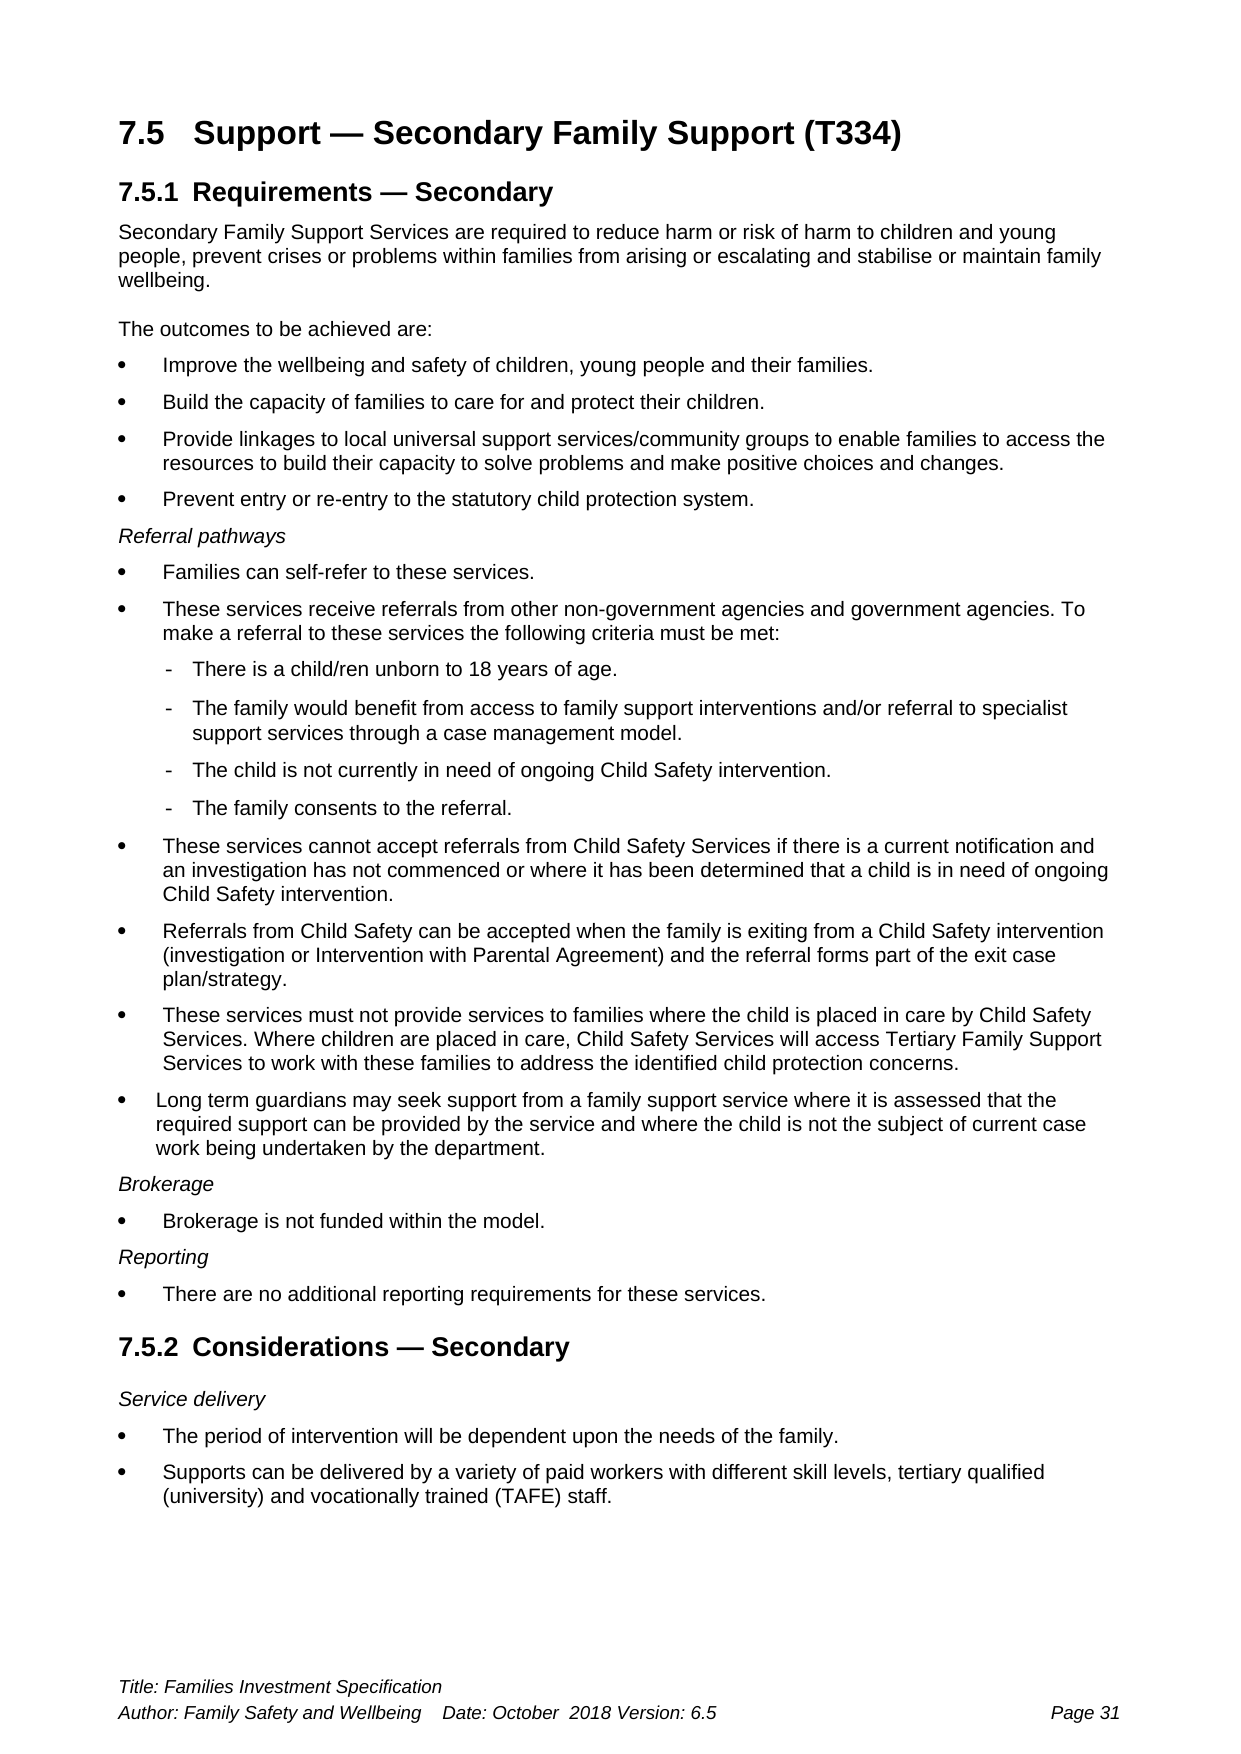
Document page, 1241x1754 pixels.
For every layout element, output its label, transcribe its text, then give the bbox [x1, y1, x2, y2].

list Prevent entry or re-entry to the statutory child protection system. [118, 487, 1122, 511]
list These services must not provide services to families where the child is placed in care by Child Safety Services. Where children are placed in care, Child Safety Services will access Tertiary Family Support Services to work with these families to address the identified child protection concerns. [118, 1003, 1122, 1075]
text Service delivery [118, 1387, 1122, 1411]
text Referral pathways [118, 523, 1122, 547]
list There are no additional reporting requirements for these services. [118, 1282, 1122, 1306]
list There is a child/ren unborn to 18 years of age. [162, 657, 1122, 683]
list Provide linkages to local universal support services/community groups to enable families to access the resources to build their capacity to solve problems and make positive choices and changes. [118, 426, 1122, 474]
list These services receive referrals from other non-government agencies and government agencies. To make a referral to these services the following criteria must be met: [118, 596, 1122, 644]
list Brokerage is not funded within the model. [118, 1209, 1122, 1233]
list Supports can be delivered by a variety of paid workers with different skill levels, tertiary qualified (university) and vocationally trained (TAFE) staff. [118, 1460, 1122, 1508]
subtitle 7.5.2 Considerations — Secondary [118, 1331, 1122, 1362]
subtitle 7.5 Support — Secondary Family Support (T334) [118, 113, 1122, 151]
list These services cannot accept referrals from Child Safety Services if there is a current notification and an investigation has not commenced or where it has been determined that a child is in need of ongoing Child Safety intervention. [118, 834, 1122, 906]
list Families can self-refer to these services. [118, 560, 1122, 584]
text Reporting [118, 1245, 1122, 1269]
text Secondary Family Support Services are required to reduce harm or risk of harm to children and young people, prevent crises or problems within families from arising or escalating and stabilise or maintain family wellbeing. [118, 220, 1122, 292]
text Brokerage [118, 1172, 1122, 1196]
subtitle 7.5.1 Requirements — Secondary [118, 176, 1122, 207]
list Improve the wellbeing and safety of children, young people and their families. [118, 353, 1122, 377]
text The outcomes to be achieved are: [118, 317, 1122, 341]
list The family would benefit from access to family support interventions and/or referral to specialist support services through a case management model. [162, 695, 1122, 745]
list Long term guardians may seek support from a family support service where it is assessed that the required support can be provided by the service and where the child is not the subject of current case work being undertaken by the department. [118, 1088, 1122, 1160]
list Referrals from Child Safety can be accepted when the family is exiting from a Child Safety intervention (investigation or Intervention with Parental Agreement) and the referral forms part of the exit case plan/strategy. [118, 919, 1122, 991]
list The family consents to the referral. [162, 796, 1122, 822]
list The period of intervention will be dependent upon the needs of the family. [118, 1423, 1122, 1447]
list Build the capacity of families to care for and protect their children. [118, 390, 1122, 414]
list The child is not currently in need of ongoing Child Safety intervention. [162, 758, 1122, 783]
